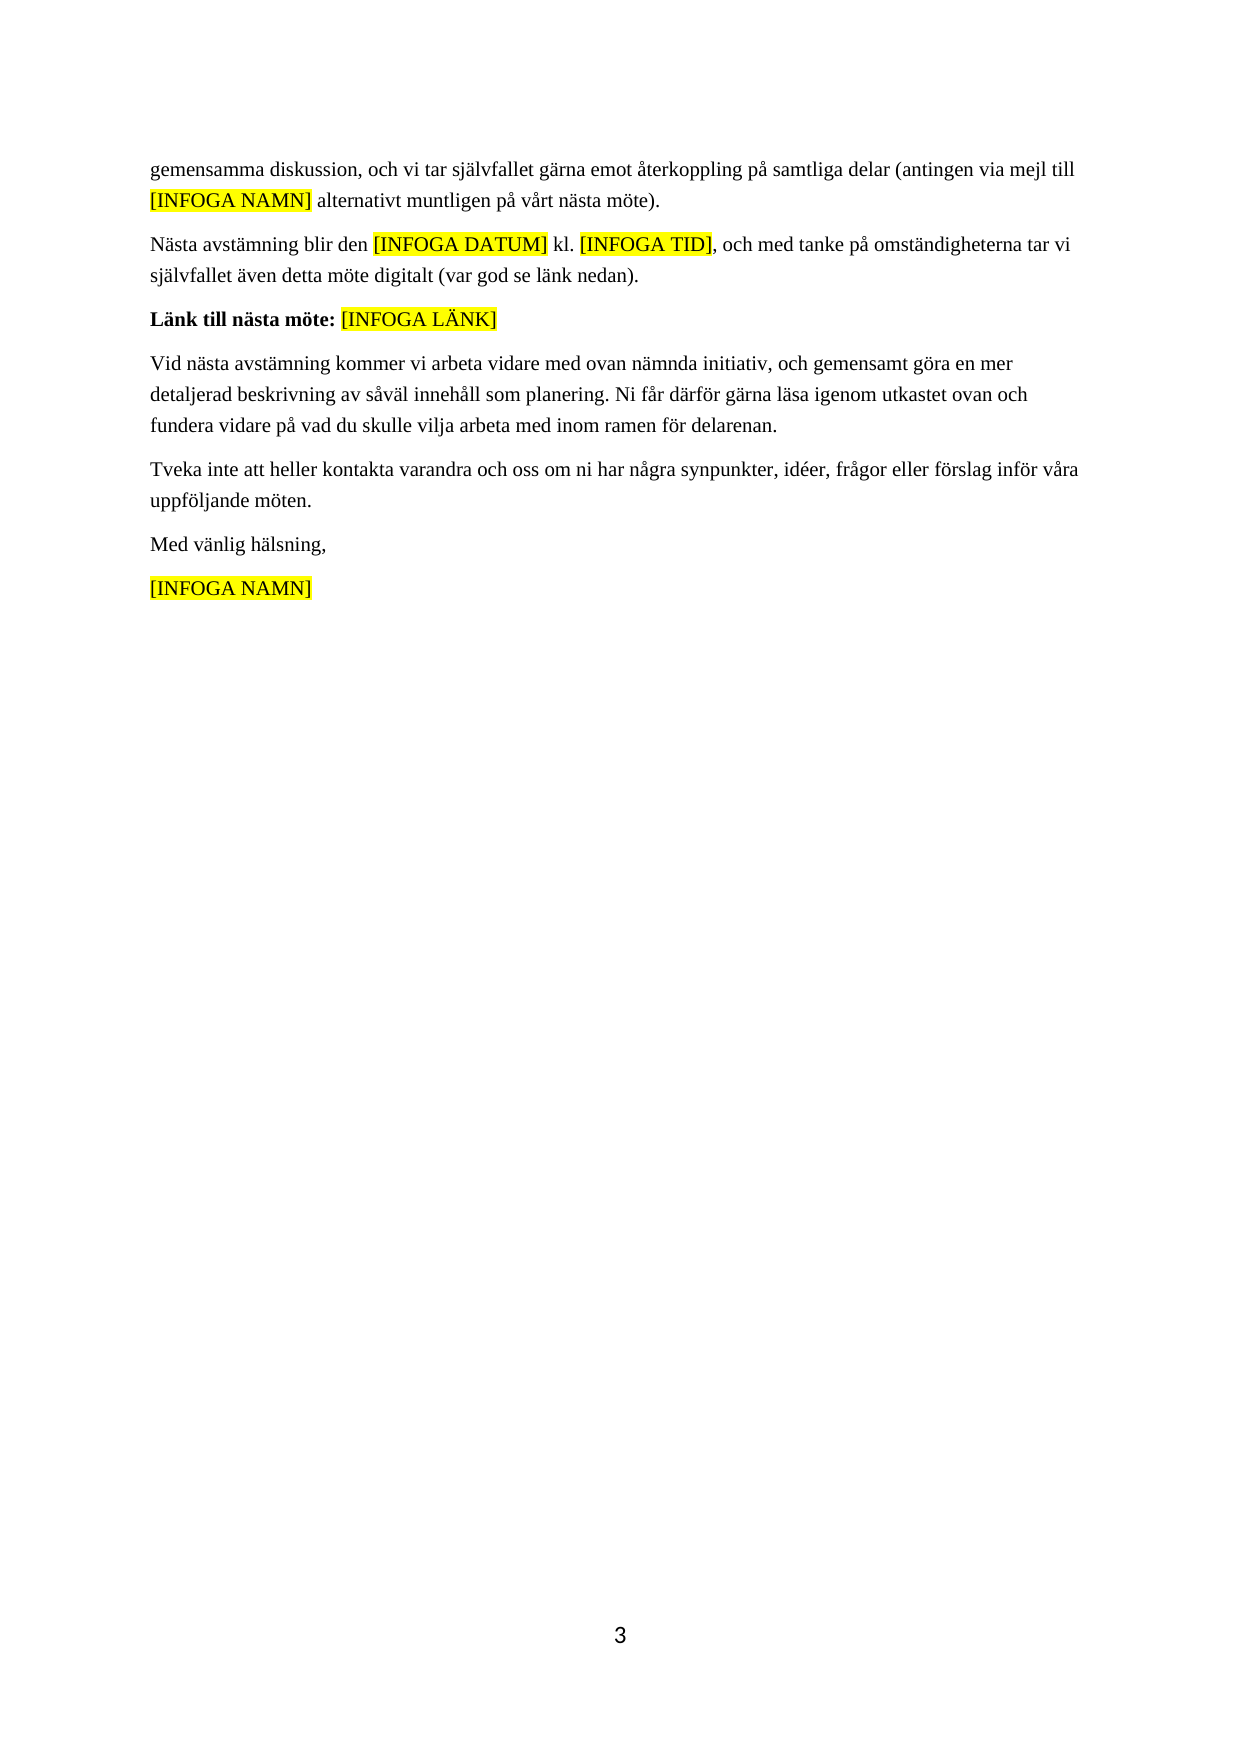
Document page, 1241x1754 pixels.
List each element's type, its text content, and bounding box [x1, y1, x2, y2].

text Vid nästa avstämning kommer vi arbeta vidare med ovan nämnda initiativ, och gemensamt göra en mer detaljerad beskrivning av såväl innehåll som planering. Ni får därför gärna läsa igenom utkastet ovan och fundera vidare på vad du skulle vilja arbeta med inom ramen för delarenan. [150, 344, 1090, 437]
text [INFOGA NAMN] [150, 569, 1090, 600]
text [150, 150, 1090, 212]
text Med vänlig hälsning, [150, 525, 1090, 556]
text Nästa avstämning blir den [INFOGA DATUM] kl. [INFOGA TID], och med tanke på omständigheterna tar vi självfallet även detta möte digitalt (var god se länk nedan). [150, 225, 1090, 287]
text Länk till nästa möte: [INFOGA LÄNK] [150, 300, 1090, 331]
text Tveka inte att heller kontakta varandra och oss om ni har några synpunkter, idéer, frågor eller förslag inför våra uppföljande möten. [150, 450, 1090, 512]
